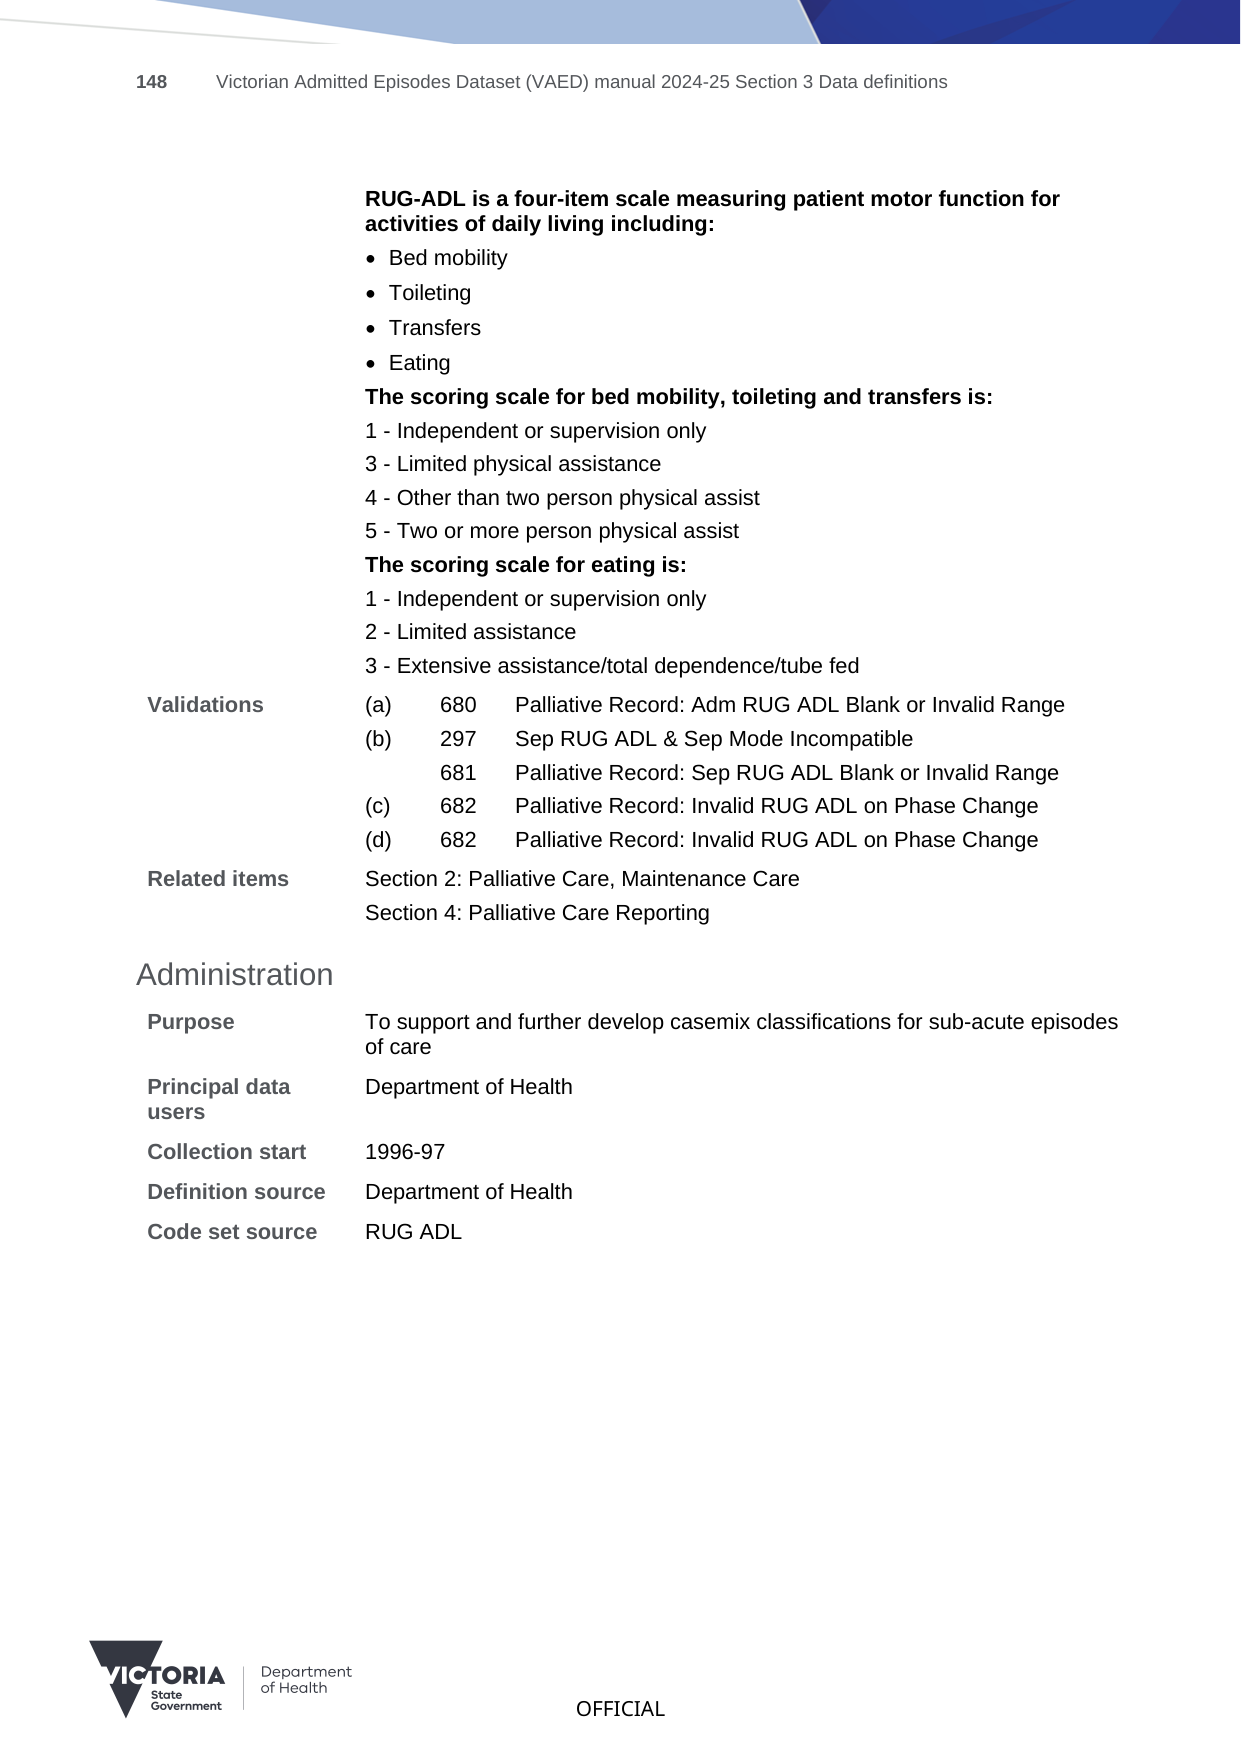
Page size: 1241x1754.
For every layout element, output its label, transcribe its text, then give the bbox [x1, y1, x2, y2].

picture [0, 1595, 1241, 1754]
picture [0, 0, 1241, 44]
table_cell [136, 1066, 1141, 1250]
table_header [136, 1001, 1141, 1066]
subtitle Administration [136, 956, 1104, 992]
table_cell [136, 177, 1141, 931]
